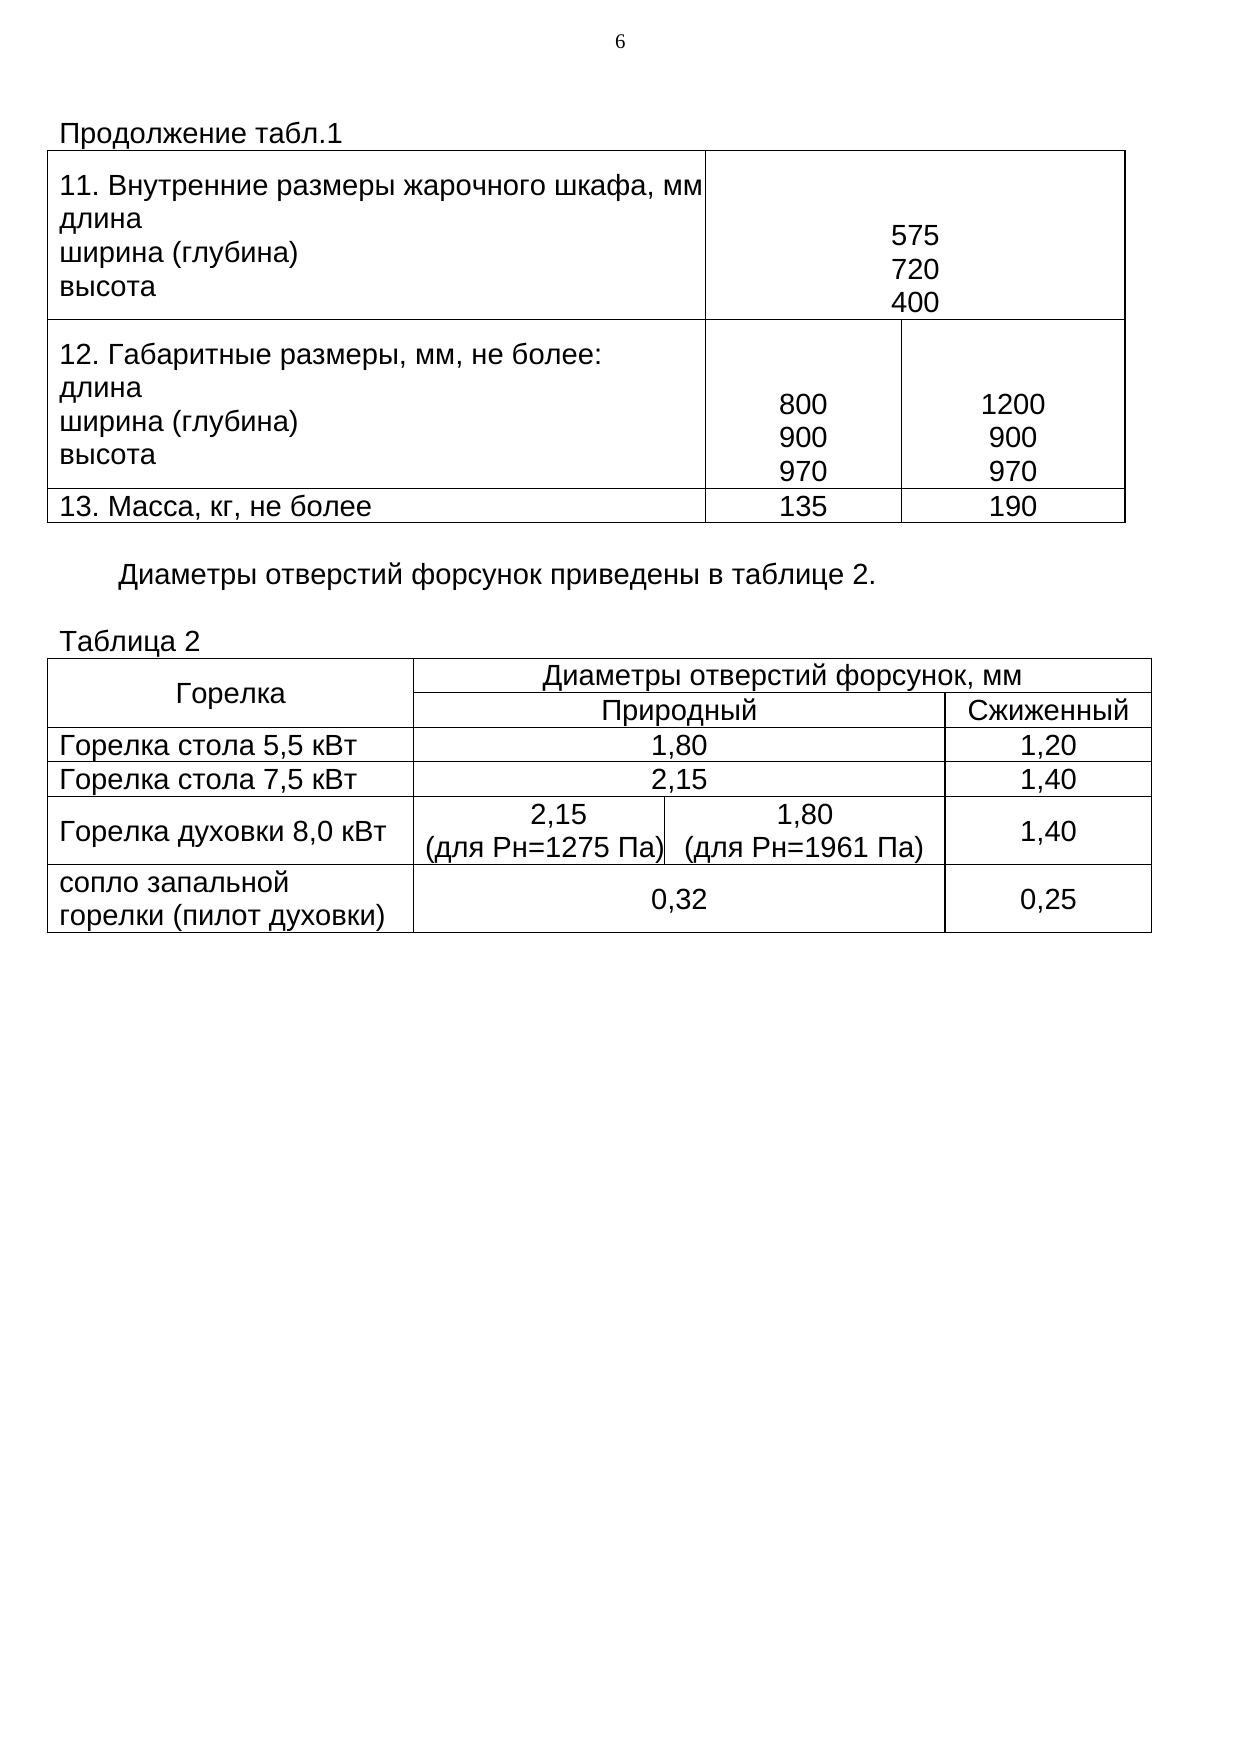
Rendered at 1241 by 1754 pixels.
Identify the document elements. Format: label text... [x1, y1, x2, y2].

text Таблица 2 [59, 624, 1181, 657]
text Диаметры отверстий форсунок приведены в таблице 2. [59, 557, 1181, 590]
table_cell Горелка духовки 8,0 кВт [48, 797, 413, 864]
table_cell Горелка стола 7,5 кВт [48, 762, 413, 796]
table_cell Горелка стола 5,5 кВт [48, 728, 413, 761]
table_cell 2,15 (для Рн=1275 Па) [414, 797, 664, 864]
table_cell Сжиженный [946, 693, 1151, 727]
table_header Продолжение табл.1 [48, 117, 1125, 150]
table_cell 800 900 970 [706, 320, 901, 488]
table_cell 2,15 [414, 762, 944, 796]
table_cell Природный [414, 693, 944, 727]
table_cell 13. Масса, кг, не более [48, 489, 705, 522]
table_cell 190 [902, 489, 1124, 522]
table_cell 11. Внутренние размеры жарочного шкафа, мм длина ширина (глубина) высота [48, 151, 705, 319]
table_cell 575 720 400 [706, 151, 1124, 319]
table_cell 0,32 [414, 865, 944, 932]
table_cell 135 [706, 489, 901, 522]
table_header Горелка [48, 659, 413, 727]
table_cell 0,25 [946, 865, 1151, 932]
table_cell 1,40 [946, 762, 1151, 796]
table_cell 1,20 [946, 728, 1151, 761]
table_cell 1200 900 970 [902, 320, 1124, 488]
table_cell 12. Габаритные размеры, мм, не более: длина ширина (глубина) высота [48, 320, 705, 488]
table_header Диаметры отверстий форсунок, мм [414, 659, 1151, 692]
table_cell 1,40 [946, 797, 1151, 864]
table_cell 1,80 (для Рн=1961 Па) [665, 797, 944, 864]
table_cell сопло запальной горелки (пилот духовки) [48, 865, 413, 932]
table_cell 1,80 [414, 728, 944, 761]
